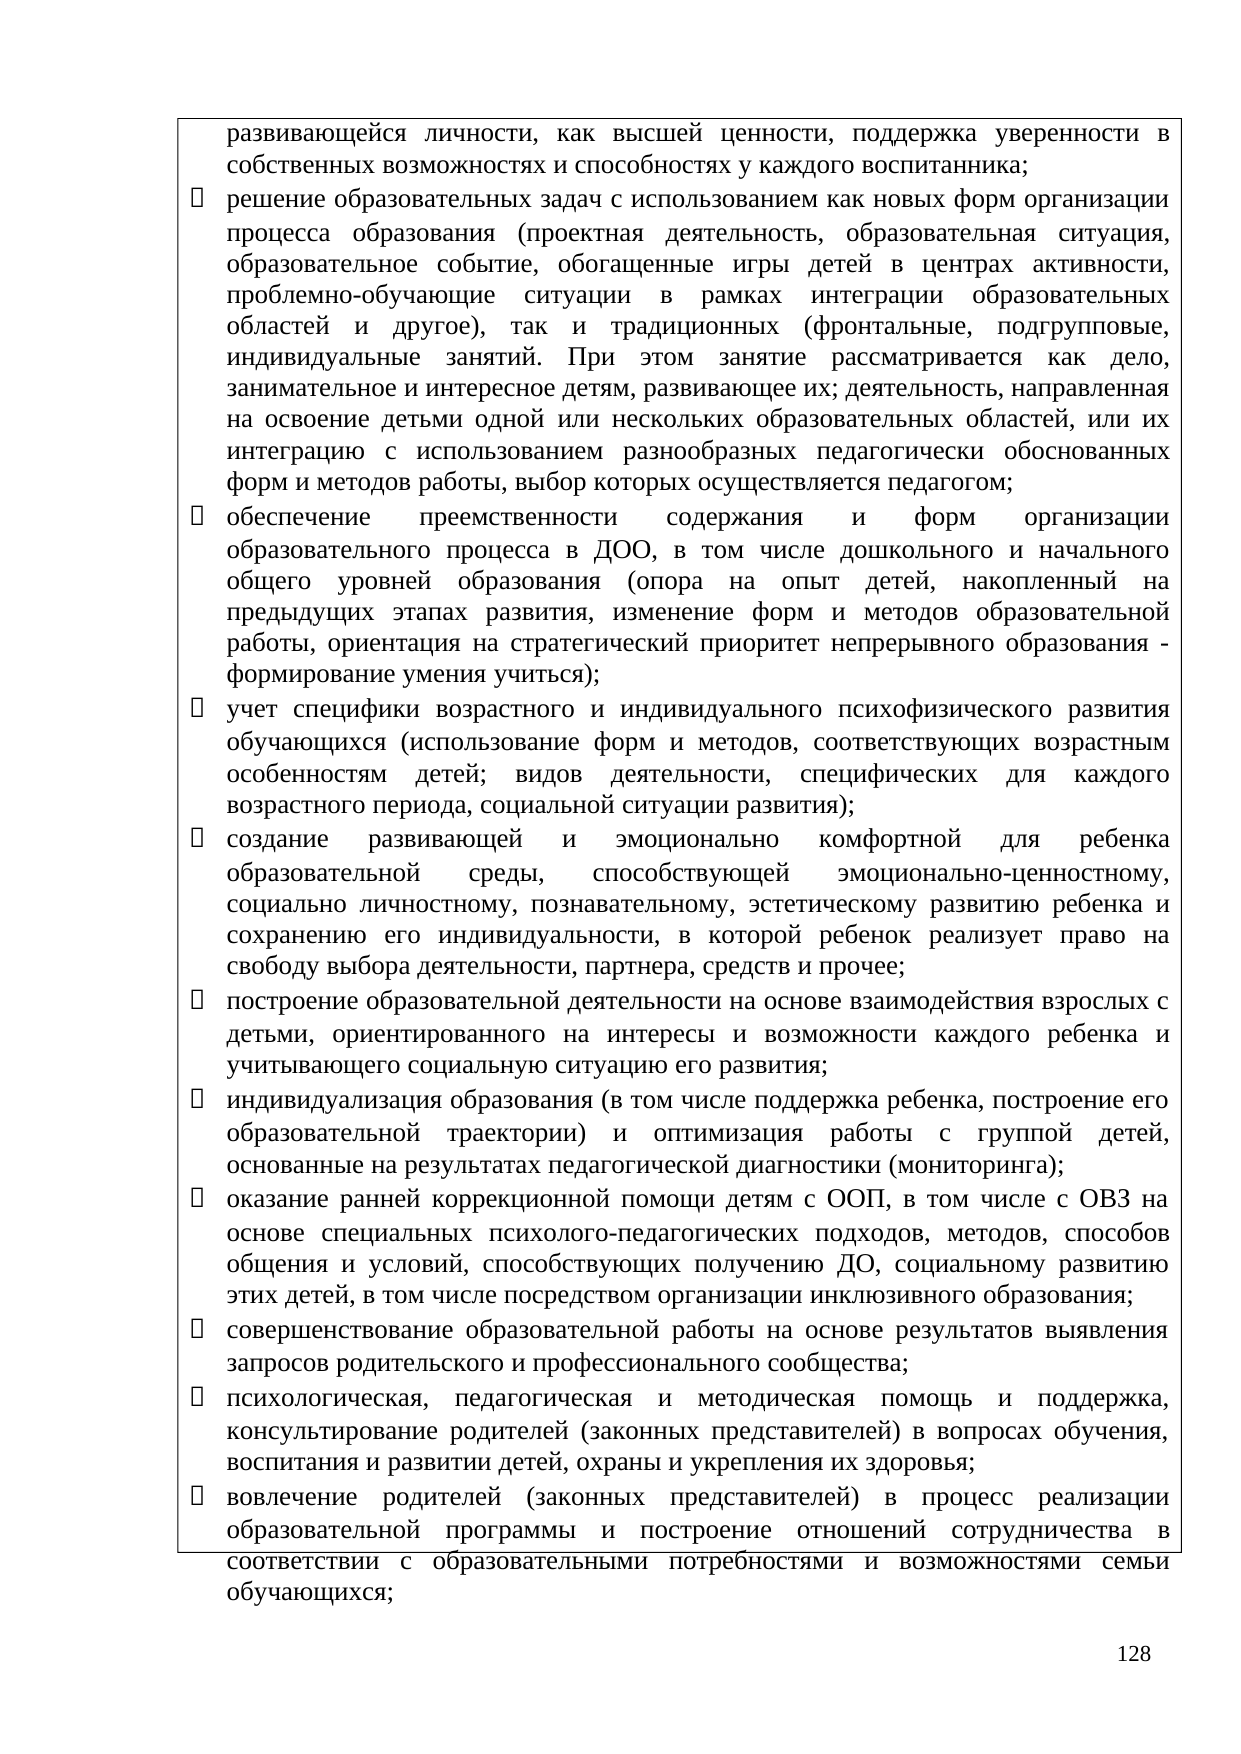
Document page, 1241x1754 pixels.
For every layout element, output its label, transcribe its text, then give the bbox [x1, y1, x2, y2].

text развивающейся личности, как высшей ценности, поддержка уверенности в собственных возможностях и способностях у каждого воспитанника; [226, 117, 1170, 179]
list психологическая, педагогическая и методическая помощь и поддержка, консультирование родителей (законных представителей) в вопросах обучения, воспитания и развитии детей, охраны и укрепления их здоровья; [189, 1377, 1169, 1476]
list создание развивающей и эмоционально комфортной для ребенка образовательной среды, способствующей эмоционально-ценностному, социально личностному, познавательному, эстетическому развитию ребенка и сохранению его индивидуальности, в которой ребенок реализует право на свободу выбора деятельности, партнера, средств и прочее; [189, 819, 1170, 980]
list решение образовательных задач с использованием как новых форм организации процесса образования (проектная деятельность, образовательная ситуация, образовательное событие, обогащенные игры детей в центрах активности, проблемно-обучающие ситуации в рамках интеграции образовательных областей и другое), так и традиционных (фронтальные, подгрупповые, индивидуальные занятий. При этом занятие рассматривается как дело, занимательное и интересное детям, развивающее их; деятельность, направленная на освоение детьми одной или нескольких образовательных областей, или их интеграцию с использованием разнообразных педагогически обоснованных форм и методов работы, выбор которых осуществляется педагогом; [189, 179, 1170, 496]
list учет специфики возрастного и индивидуального психофизического развития обучающихся (использование форм и методов, соответствующих возрастным особенностям детей; видов деятельности, специфических для каждого возрастного периода, социальной ситуации развития); [189, 689, 1170, 819]
list совершенствование образовательной работы на основе результатов выявления запросов родительского и профессионального сообщества; [189, 1309, 1169, 1377]
list индивидуализация образования (в том числе поддержка ребенка, построение его образовательной траектории) и оптимизация работы с группой детей, основанные на результатах педагогической диагностики (мониторинга); [189, 1080, 1170, 1179]
list обеспечение преемственности содержания и форм организации образовательного процесса в ДОО, в том числе дошкольного и начального общего уровней образования (опора на опыт детей, накопленный на предыдущих этапах развития, изменение форм и методов образовательной работы, ориентация на стратегический приоритет непрерывного образования - формирование умения учиться); [189, 496, 1170, 689]
list вовлечение родителей (законных представителей) в процесс реализации образовательной программы и построение отношений сотрудничества в соответствии с образовательными потребностями и возможностями семьи обучающихся; [189, 1476, 1170, 1607]
list оказание ранней коррекционной помощи детям с ООП, в том числе с ОВЗ на основе специальных психолого-педагогических подходов, методов, способов общения и условий, способствующих получению ДО, социальному развитию этих детей, в том числе посредством организации инклюзивного образования; [189, 1179, 1170, 1309]
list построение образовательной деятельности на основе взаимодействия взрослых с детьми, ориентированного на интересы и возможности каждого ребенка и учитывающего социальную ситуацию его развития; [189, 980, 1170, 1079]
